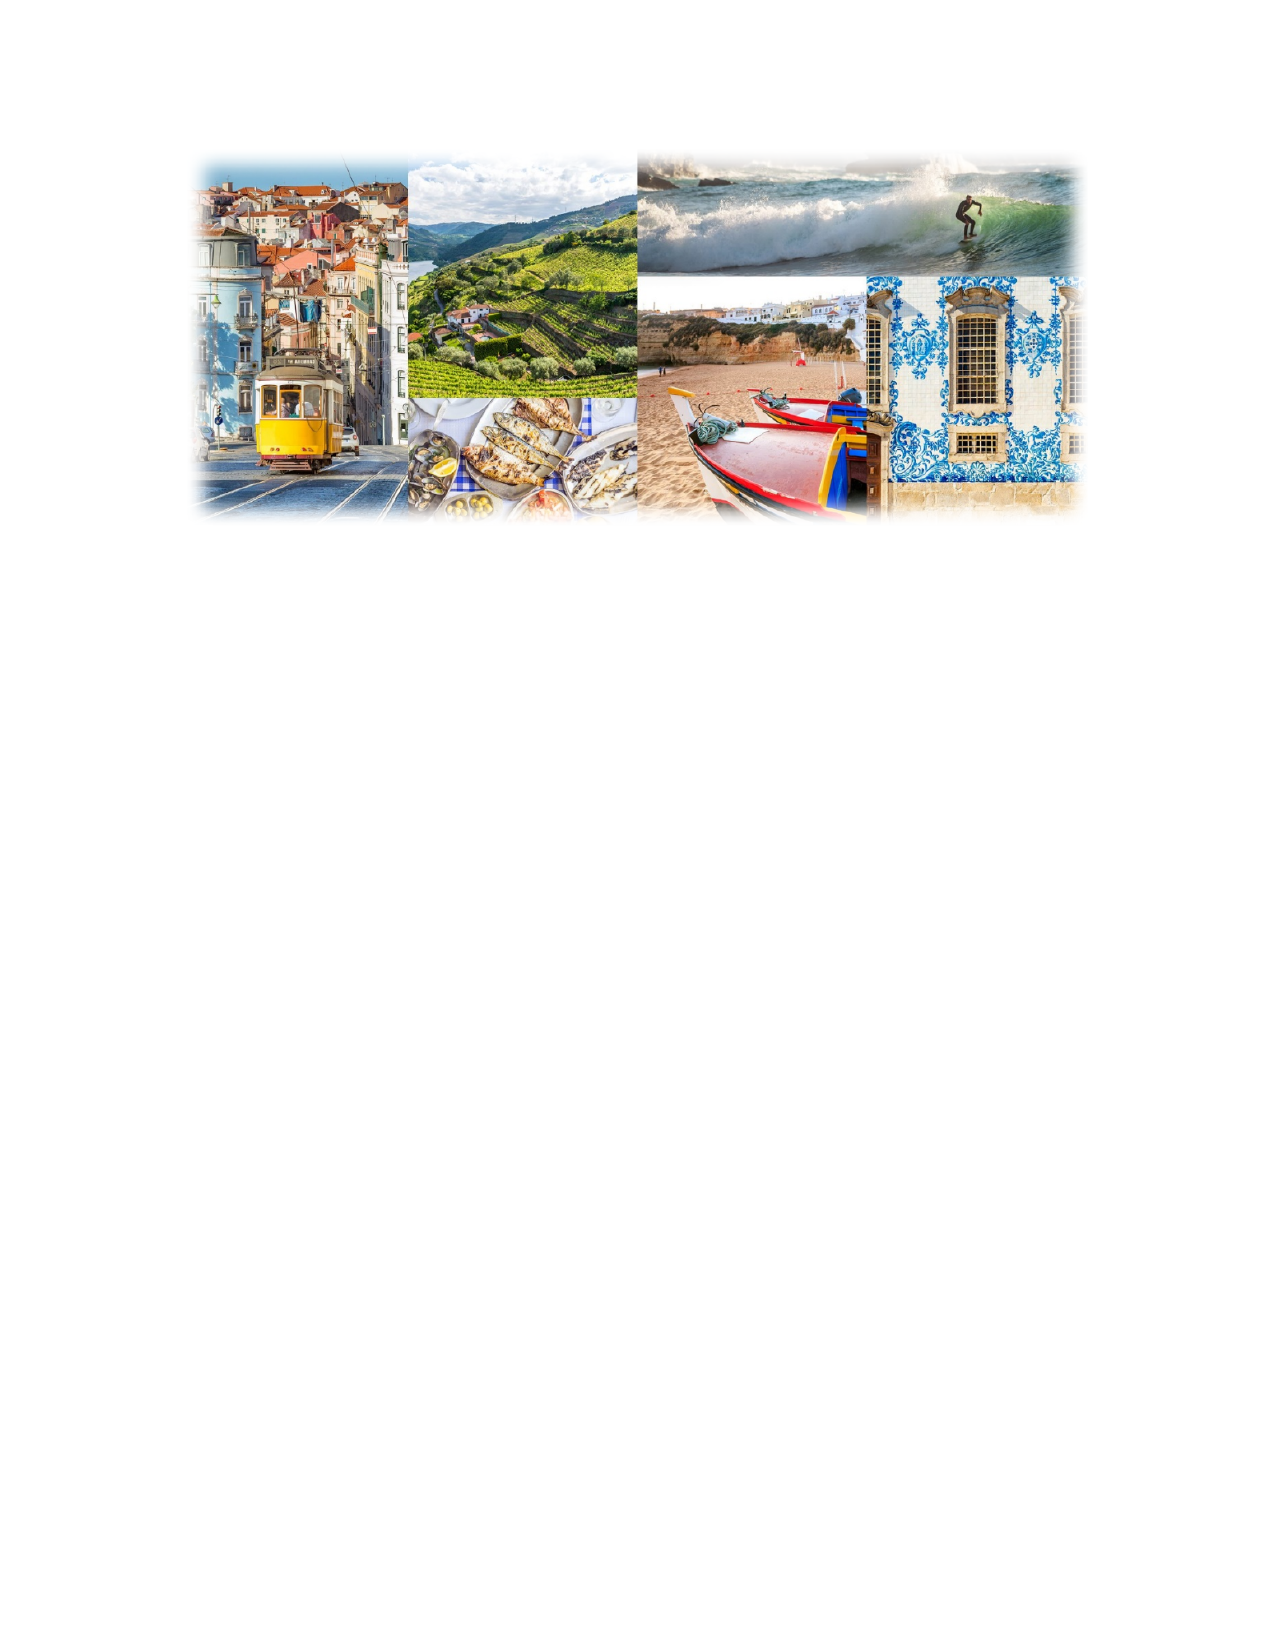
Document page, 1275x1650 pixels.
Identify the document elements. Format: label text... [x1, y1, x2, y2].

picture [217, 179, 1060, 496]
